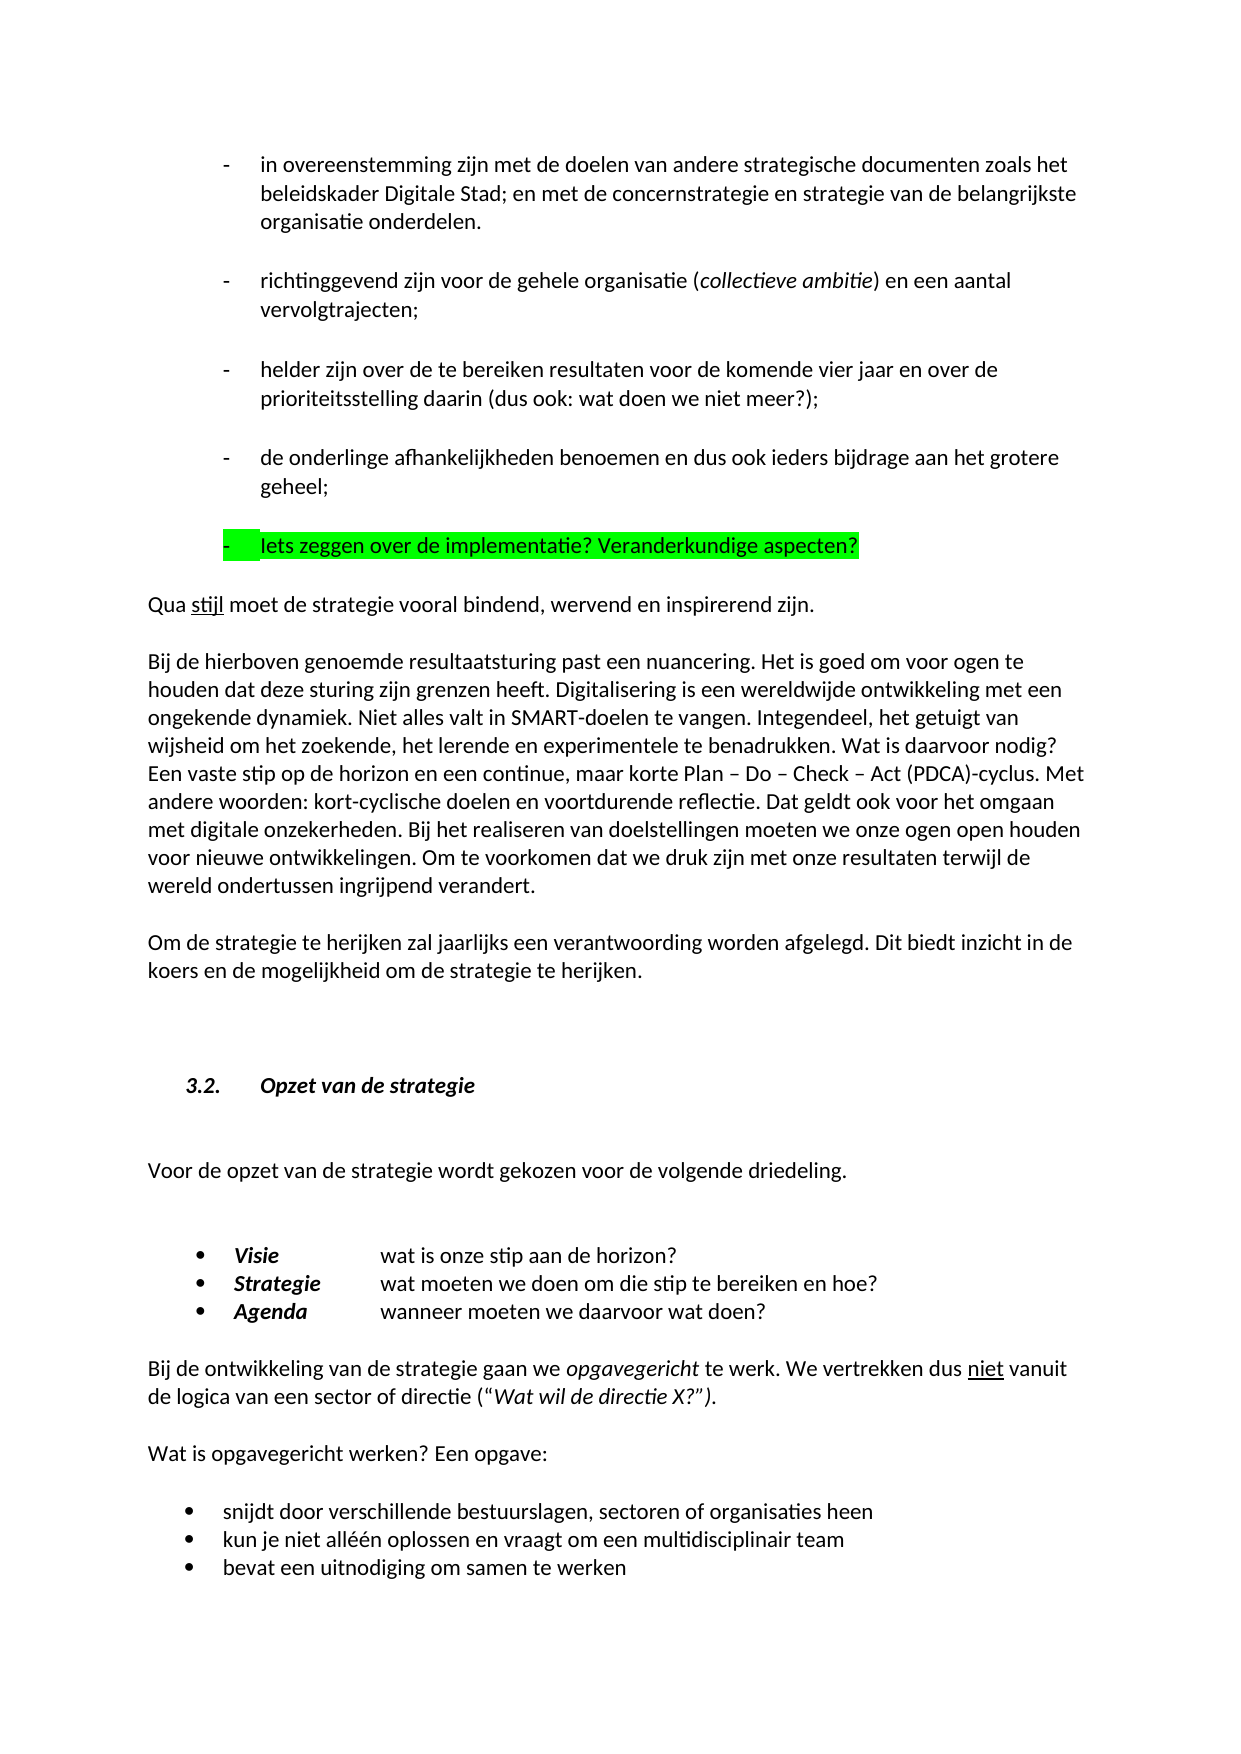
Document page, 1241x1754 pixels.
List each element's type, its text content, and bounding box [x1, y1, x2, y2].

list snijdt door verschillende bestuurslagen, sectoren of organisaties heen [185, 1497, 1093, 1525]
list Om de strategie te herijken zal jaarlijks een verantwoording worden afgelegd. Dit biedt inzicht in de koers en de mogelijkheid om de strategie te herijken. [148, 928, 1093, 984]
text Bij de ontwikkeling van de strategie gaan we opgavegericht te werk. We vertrekken dus niet vanuit de logica van een sector of directie (“Wat wil de directie X?”). [148, 1354, 1093, 1410]
list Bij de hierboven genoemde resultaatsturing past een nuancering. Het is goed om voor ogen te houden dat deze sturing zijn grenzen heeft. Digitalisering is een wereldwijde ontwikkeling met een ongekende dynamiek. Niet alles valt in SMART-doelen te vangen. Integendeel, het getuigt van wijsheid om het zoekende, het lerende en experimentele te benadrukken. Wat is daarvoor nodig? Een vaste stip op de horizon en een continue, maar korte Plan – Do – Check – Act (PDCA)-cyclus. Met andere woorden: kort-cyclische doelen en voortdurende reflectie. Dat geldt ook voor het omgaan met digitale onzekerheden. Bij het realiseren van doelstellingen moeten we onze ogen open houden voor nieuwe ontwikkelingen. Om te voorkomen dat we druk zijn met onze resultaten terwijl de wereld ondertussen ingrijpend verandert. [148, 647, 1093, 899]
list helder zijn over de te bereiken resultaten voor de komende vier jaar en over de prioriteitsstelling daarin (dus ook: wat doen we niet meer?); [223, 352, 1093, 412]
table_header Visie wat is onze stip aan de horizon? Strategie wat moeten we doen om die stip te bereiken en hoe? Agenda wanneer moeten we daarvoor wat doen? [148, 1213, 1056, 1354]
text Voor de opzet van de strategie wordt gekozen voor de volgende driedeling. [148, 1156, 1093, 1184]
list de onderlinge afhankelijkheden benoemen en dus ook ieders bijdrage aan het grotere geheel; [223, 441, 1093, 500]
list bevat een uitnodiging om samen te werken [185, 1553, 1093, 1581]
list in overeenstemming zijn met de doelen van andere strategische documenten zoals het beleidskader Digitale Stad; en met de concernstrategie en strategie van de belangrijkste organisatie onderdelen. [223, 148, 1093, 235]
list kun je niet alléén oplossen en vraagt om een multidisciplinair team [185, 1525, 1093, 1553]
list richtinggevend zijn voor de gehele organisatie (collectieve ambitie) en een aantal vervolgtrajecten; [223, 264, 1093, 323]
list Qua stijl moet de strategie vooral bindend, wervend en inspirerend zijn. [148, 590, 1093, 618]
text Wat is opgavegericht werken? Een opgave: [148, 1439, 1093, 1468]
list Opzet van de strategie [185, 1071, 1093, 1099]
list Iets zeggen over de implementatie? Veranderkundige aspecten? [260, 529, 1093, 561]
